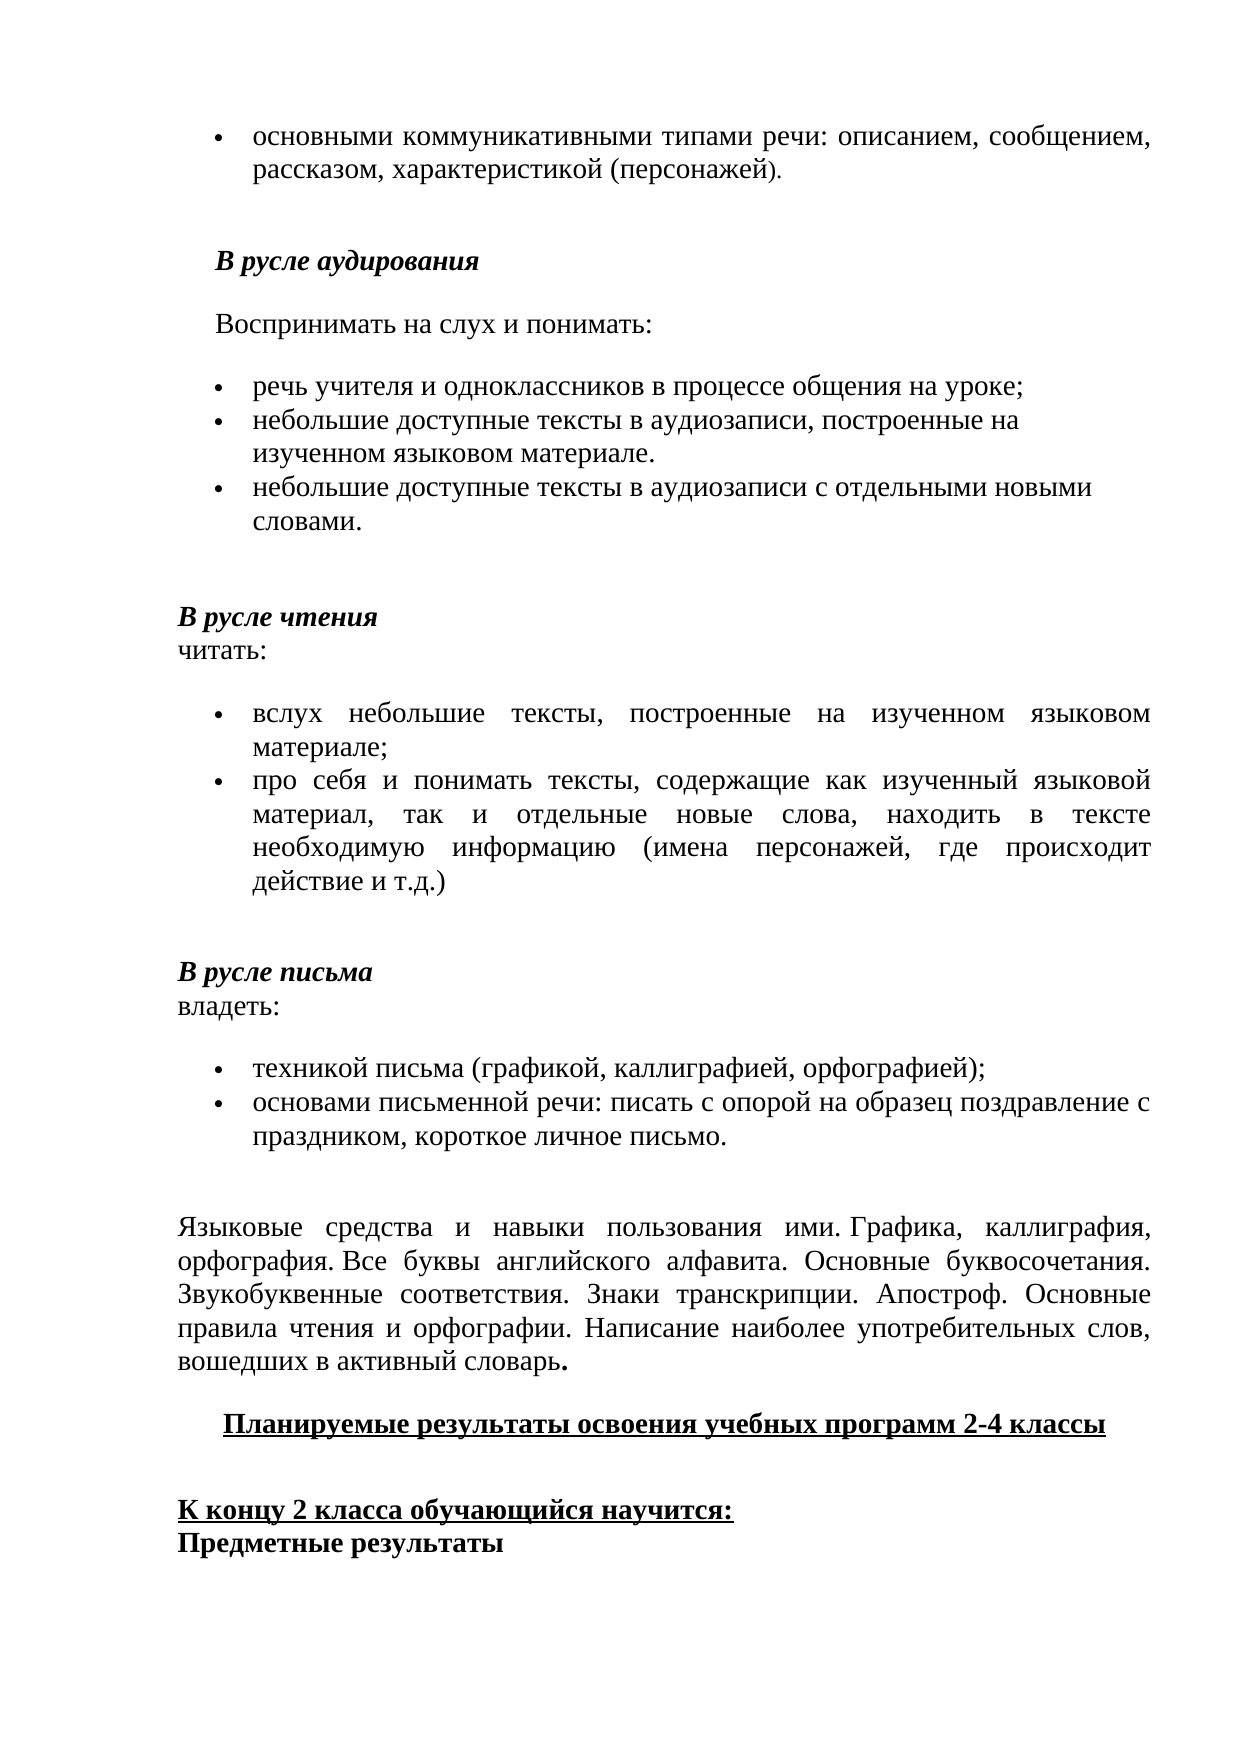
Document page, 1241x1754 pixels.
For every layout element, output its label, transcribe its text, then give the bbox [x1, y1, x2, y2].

list про себя и понимать тексты, содержащие как изученный языковой материал, так и отдельные новые слова, находить в тексте необходимую информацию (имена персонажей, где происходит действие и т.д.) [215, 762, 1152, 896]
text Языковые средства и навыки пользования ими. Графика, каллиграфия, орфография. Все буквы английского алфавита. Основные буквосочетания. Звукобуквенные соответствия. Знаки транскрипции. Апостроф. Основные правила чтения и орфографии. Написание наиболее употребительных слов, вошедших в активный словарь. [177, 1180, 1152, 1377]
text В русле письма владеть: [177, 926, 1152, 1021]
list техникой письма (графикой, каллиграфией, орфографией); [215, 1051, 1152, 1084]
text Планируемые результаты освоения учебных программ 2-4 классы [177, 1406, 1152, 1439]
text К концу 2 класса обучающийся научится: [177, 1492, 1152, 1525]
text В русле аудирования [215, 214, 1152, 277]
list основами письменной речи: писать с опорой на образец поздравление с праздником, короткое личное письмо. [215, 1084, 1152, 1151]
list основными коммуникативными типами речи: описанием, сообщением, рассказом, характеристикой (персонажей). [215, 118, 1152, 185]
list небольшие доступные тексты в аудиозаписи c отдельными новыми словами. [215, 469, 1152, 536]
list речь учителя и одноклассников в процессе общения на уроке; [215, 368, 1152, 402]
text В русле чтения читать: [177, 565, 1152, 666]
list небольшие доступные тексты в аудиозаписи, построенные на изученном языковом материале. [215, 402, 1152, 469]
text Предметные результаты [177, 1525, 1152, 1559]
text Воспринимать на слух и понимать: [215, 306, 1152, 339]
list вслух небольшие тексты, построенные на изученном языковом материале; [215, 695, 1152, 762]
